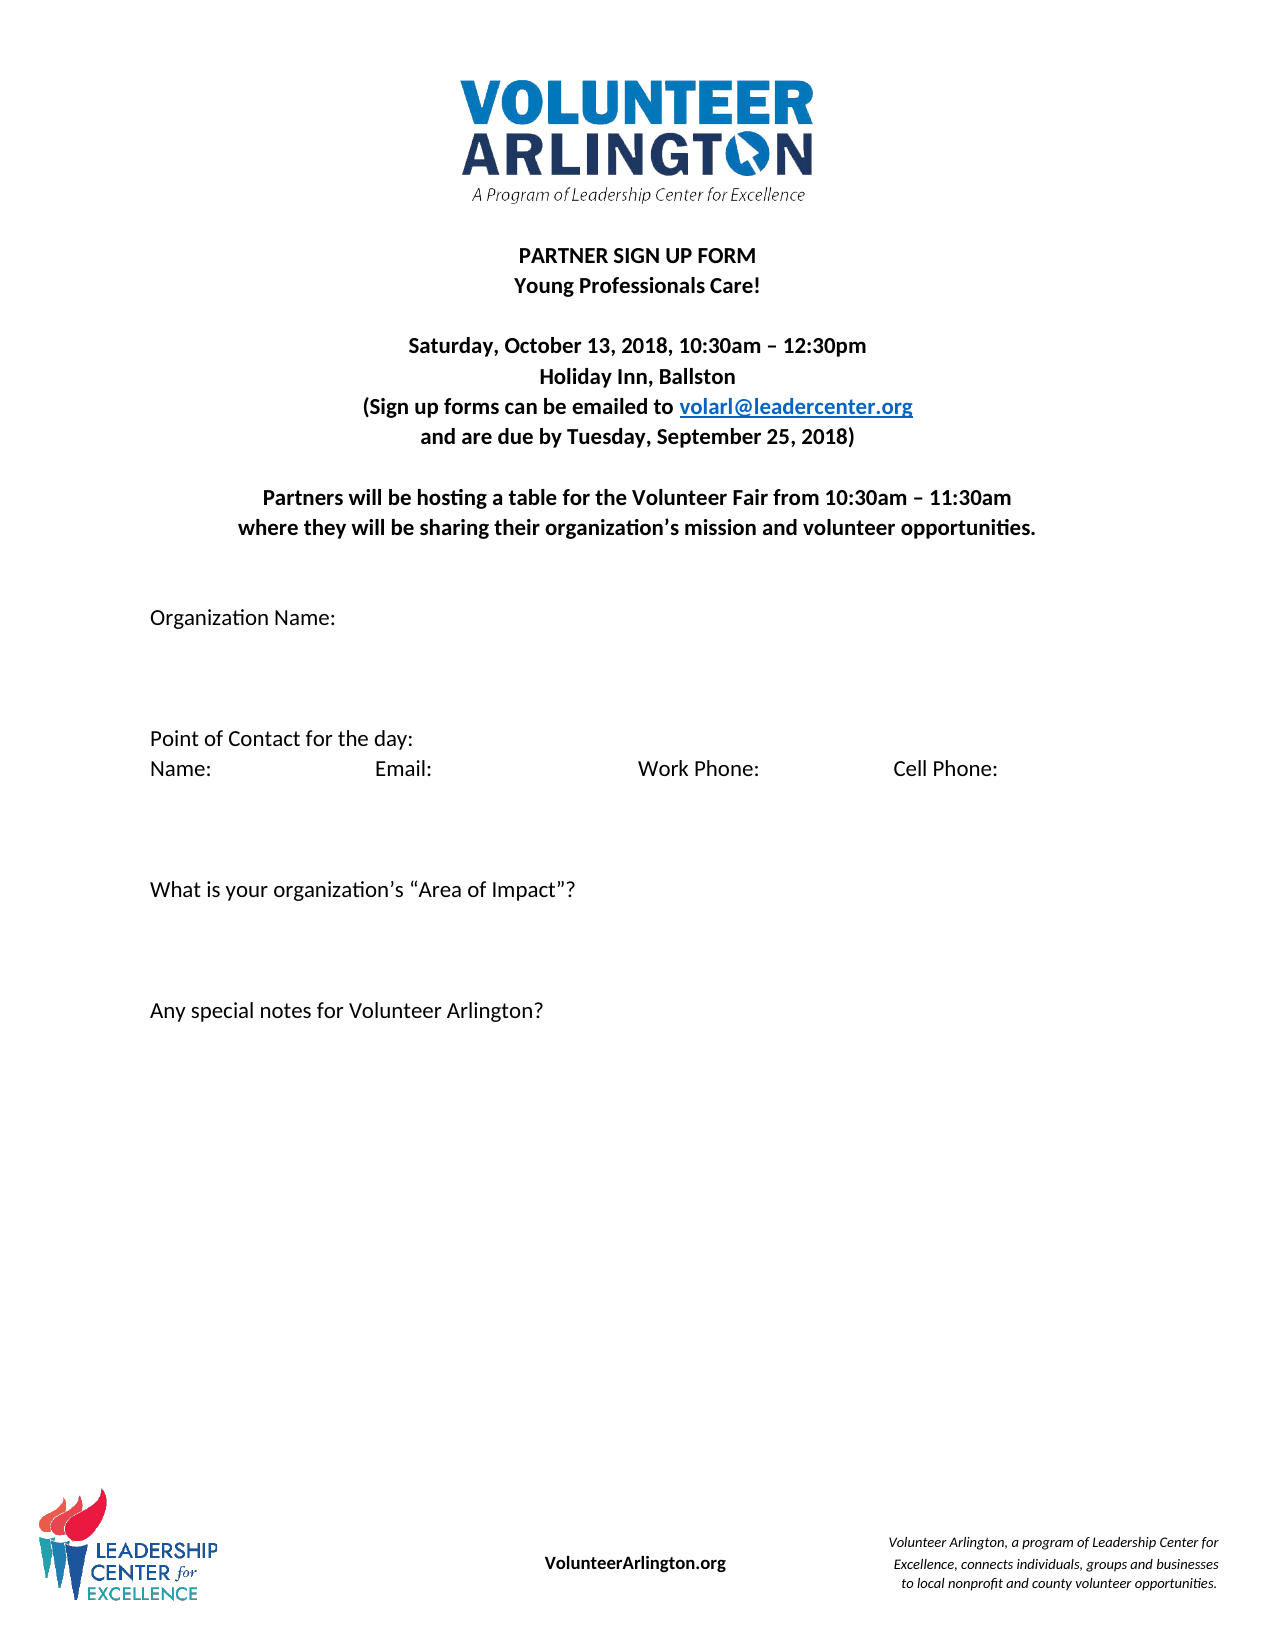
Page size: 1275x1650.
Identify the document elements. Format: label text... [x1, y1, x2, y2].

text What is your organization’s “Area of Impact”? [150, 875, 1125, 903]
text Point of Contact for the day: [150, 724, 1125, 752]
text Young Professionals Care! [150, 271, 1125, 299]
text Any special notes for Volunteer Arlington? [150, 996, 1125, 1024]
text Organization Name: [150, 603, 1125, 632]
text (Sign up forms can be emailed to volarl@leadercenter.org [150, 392, 1125, 420]
text and are due by Tuesday, September 25, 2018) [150, 422, 1125, 450]
text PARTNER SIGN UP FORM [150, 241, 1125, 269]
text Holiday Inn, Ballston [150, 362, 1125, 390]
text where they will be sharing their organization’s mission and volunteer opportunities. [150, 513, 1125, 541]
text Name: Email: Work Phone: Cell Phone: [150, 754, 1125, 783]
picture [453, 75, 822, 210]
text Saturday, October 13, 2018, 10:30am – 12:30pm [150, 332, 1125, 360]
picture [37, 1488, 218, 1601]
text Partners will be hosting a table for the Volunteer Fair from 10:30am – 11:30am [150, 483, 1125, 511]
